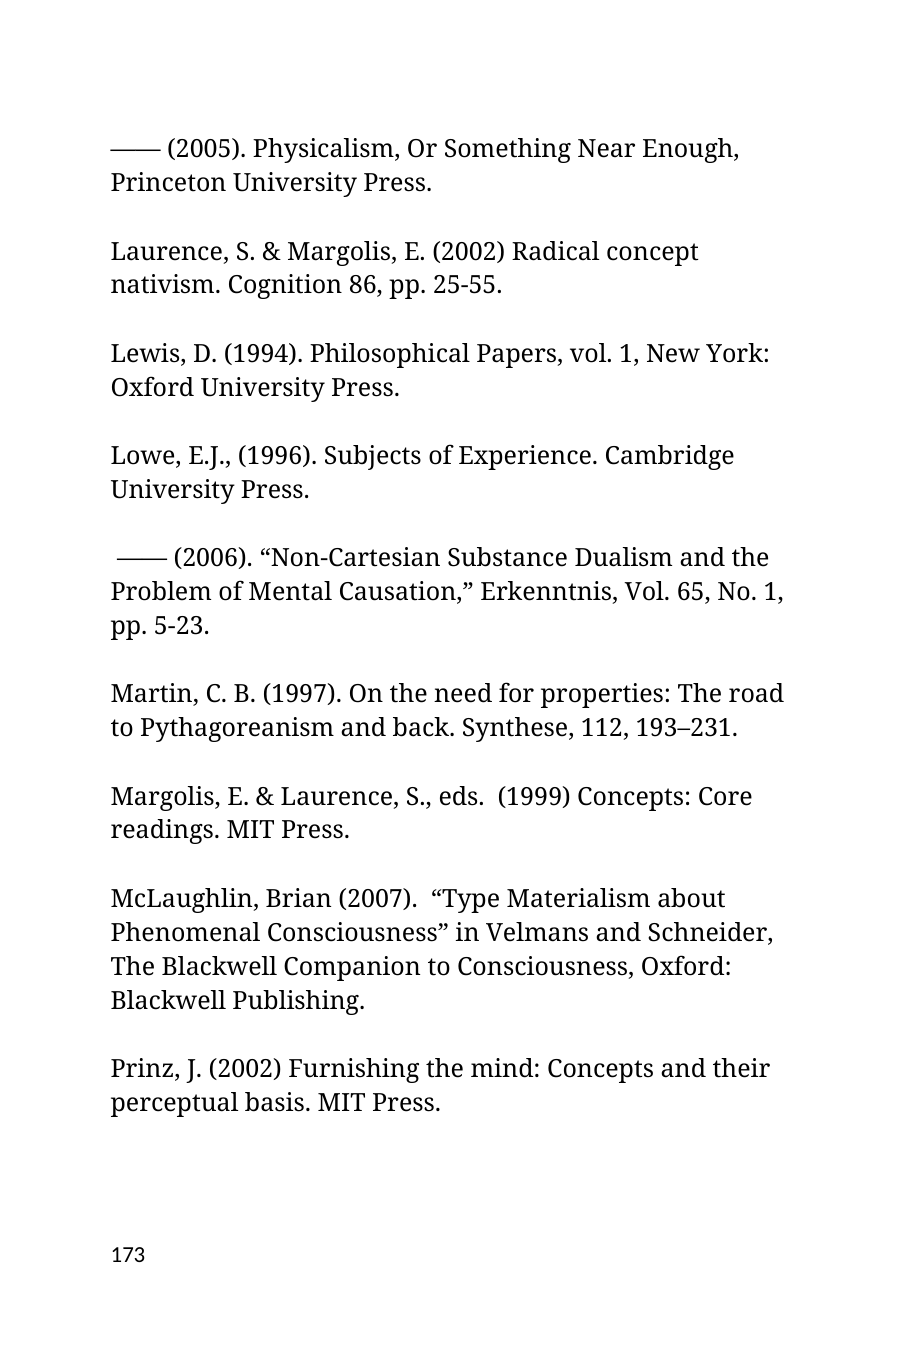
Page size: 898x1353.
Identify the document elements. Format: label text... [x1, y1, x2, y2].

text Margolis, E. & Laurence, S., eds. (1999) Concepts: Core readings. MIT Press. [110, 778, 810, 846]
text Prinz, J. (2002) Furnishing the mind: Concepts and their perceptual basis. MIT Press. [110, 1051, 810, 1119]
text Lowe, E.J., (1996). Subjects of Experience. Cambridge University Press. [110, 437, 810, 506]
text —— (2005). Physicalism, Or Something Near Enough, Princeton University Press. [110, 131, 810, 199]
text —— (2006). “Non-Cartesian Substance Dualism and the Problem of Mental Causation,” Erkenntnis, Vol. 65, No. 1, pp. 5-23. [110, 540, 810, 642]
text McLaughlin, Brian (2007). “Type Materialism about Phenomenal Consciousness” in Velmans and Schneider, The Blackwell Companion to Consciousness, Oxford: Blackwell Publishing. [110, 880, 810, 1017]
text Martin, C. B. (1997). On the need for properties: The road to Pythagoreanism and back. Synthese, 112, 193–231. [110, 676, 810, 744]
text Laurence, S. & Margolis, E. (2002) Radical concept nativism. Cognition 86, pp. 25-55. [110, 233, 810, 301]
text Lewis, D. (1994). Philosophical Papers, vol. 1, New York: Oxford University Press. [110, 335, 810, 403]
